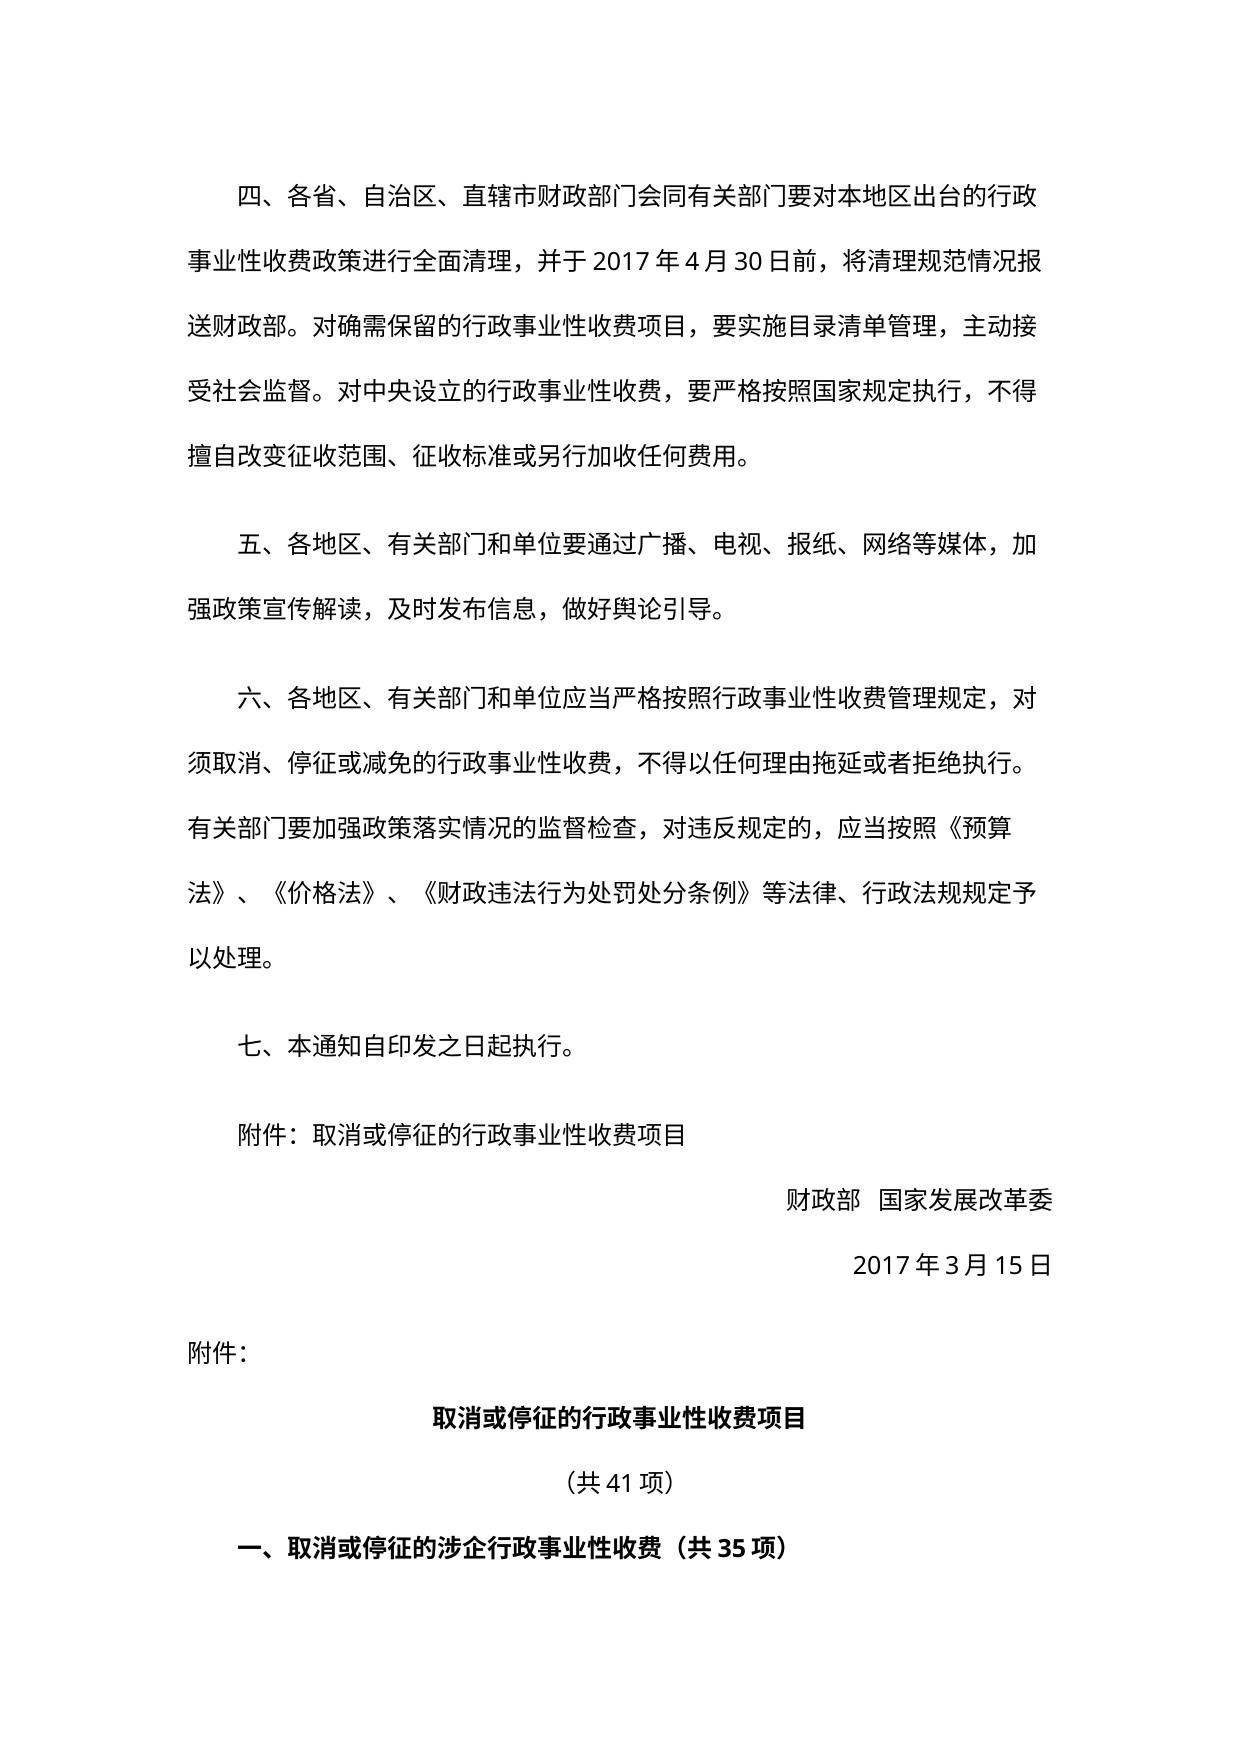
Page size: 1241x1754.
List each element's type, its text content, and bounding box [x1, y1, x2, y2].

text 四、各省、自治区、直辖市财政部门会同有关部门要对本地区出台的行政事业性收费政策进行全面清理，并于2017年4月30日前，将清理规范情况报送财政部。对确需保留的行政事业性收费项目，要实施目录清单管理，主动接受社会监督。对中央设立的行政事业性收费，要严格按照国家规定执行，不得擅自改变征收范围、征收标准或另行加收任何费用。 [187, 162, 1053, 487]
text 财政部 国家发展改革委 2017年3月15日 [187, 1166, 1053, 1296]
text 附件：取消或停征的行政事业性收费项目 [187, 1101, 1053, 1166]
text 取消或停征的行政事业性收费项目 （共41项） [187, 1384, 1053, 1514]
text 附件： [187, 1319, 1053, 1384]
text 六、各地区、有关部门和单位应当严格按照行政事业性收费管理规定，对须取消、停征或减免的行政事业性收费，不得以任何理由拖延或者拒绝执行。有关部门要加强政策落实情况的监督检查，对违反规定的，应当按照《预算法》、《价格法》、《财政违法行为处罚处分条例》等法律、行政法规规定予以处理。 [187, 664, 1053, 989]
text 五、各地区、有关部门和单位要通过广播、电视、报纸、网络等媒体，加强政策宣传解读，及时发布信息，做好舆论引导。 [187, 510, 1053, 640]
text 一、取消或停征的涉企行政事业性收费（共35项） [187, 1514, 1053, 1579]
text 七、本通知自印发之日起执行。 [187, 1012, 1053, 1077]
